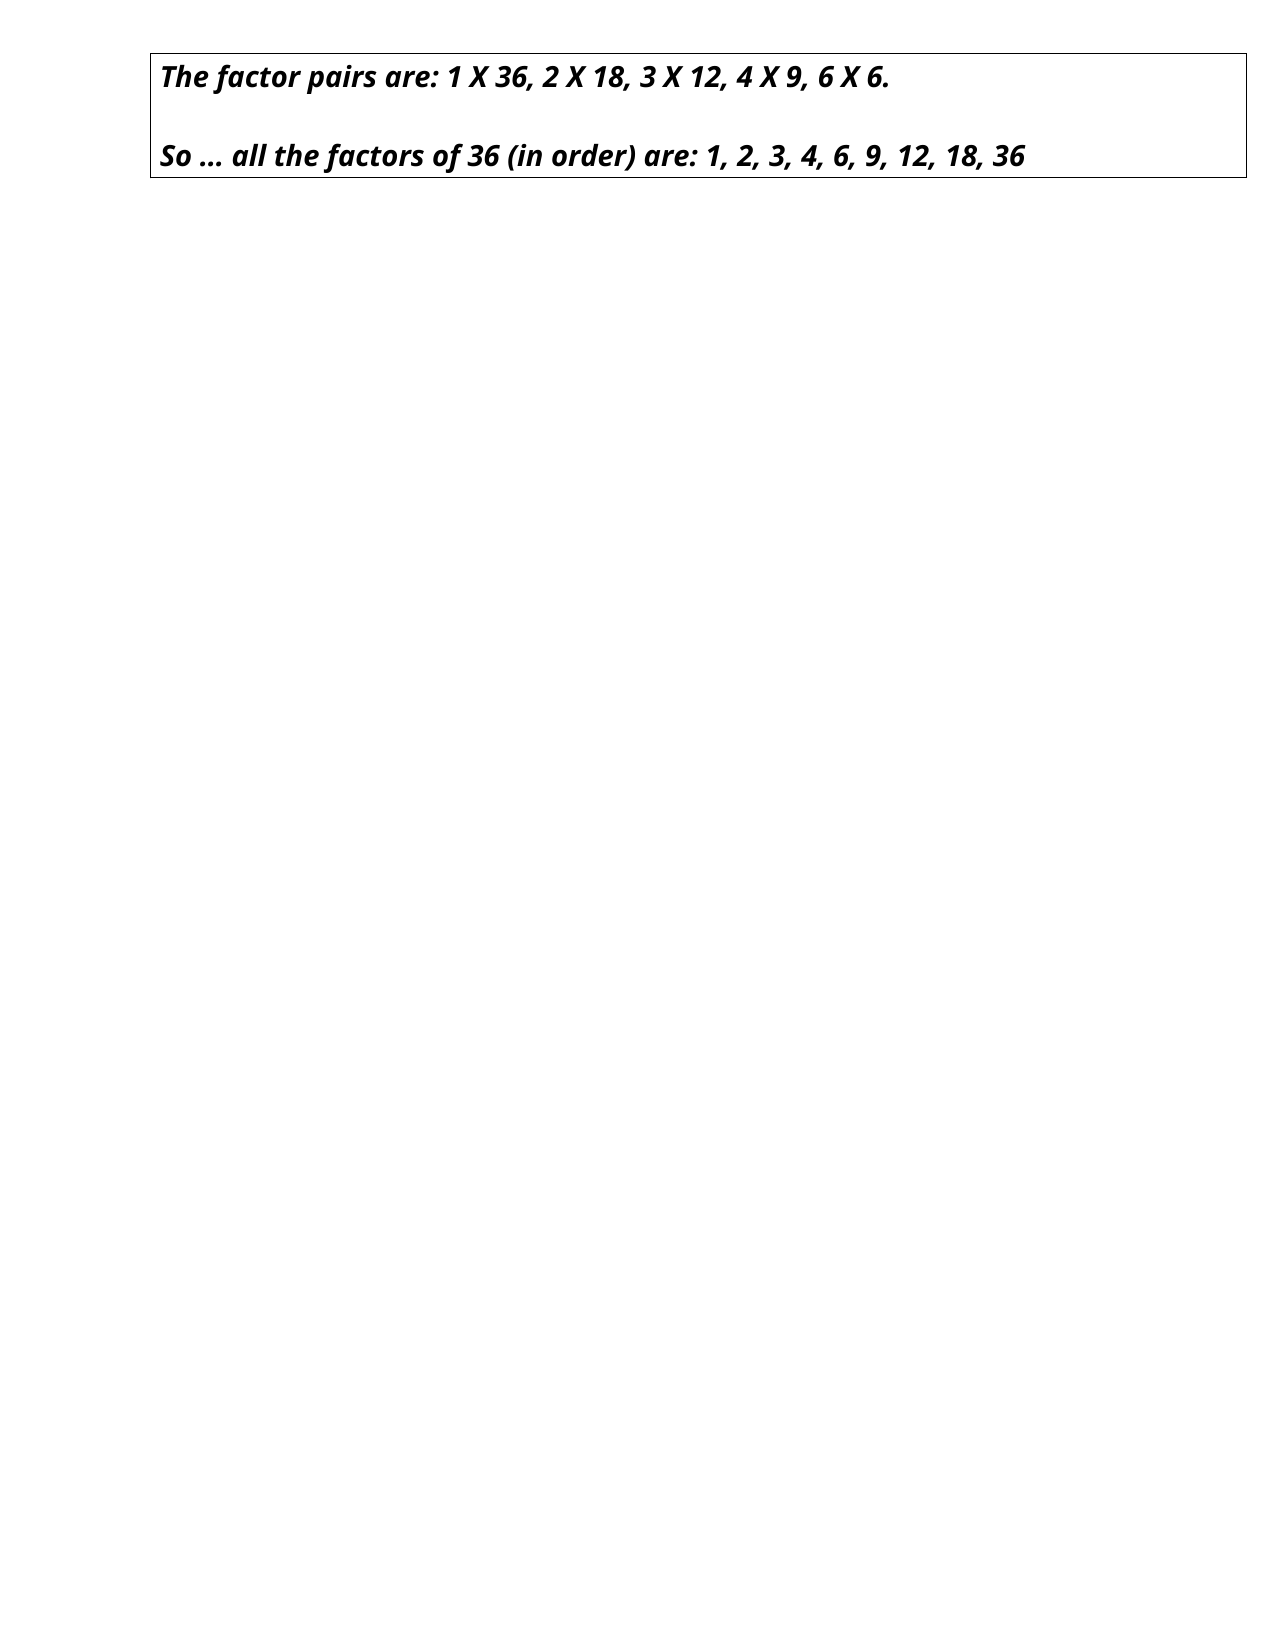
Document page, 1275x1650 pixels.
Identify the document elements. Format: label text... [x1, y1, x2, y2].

text So … all the factors of 36 (in order) are: 1, 2, 3, 4, 6, 9, 12, 18, 36 [151, 132, 1246, 177]
text The factor pairs are: 1 X 36, 2 X 18, 3 X 12, 4 X 9, 6 X 6. [151, 54, 1246, 96]
